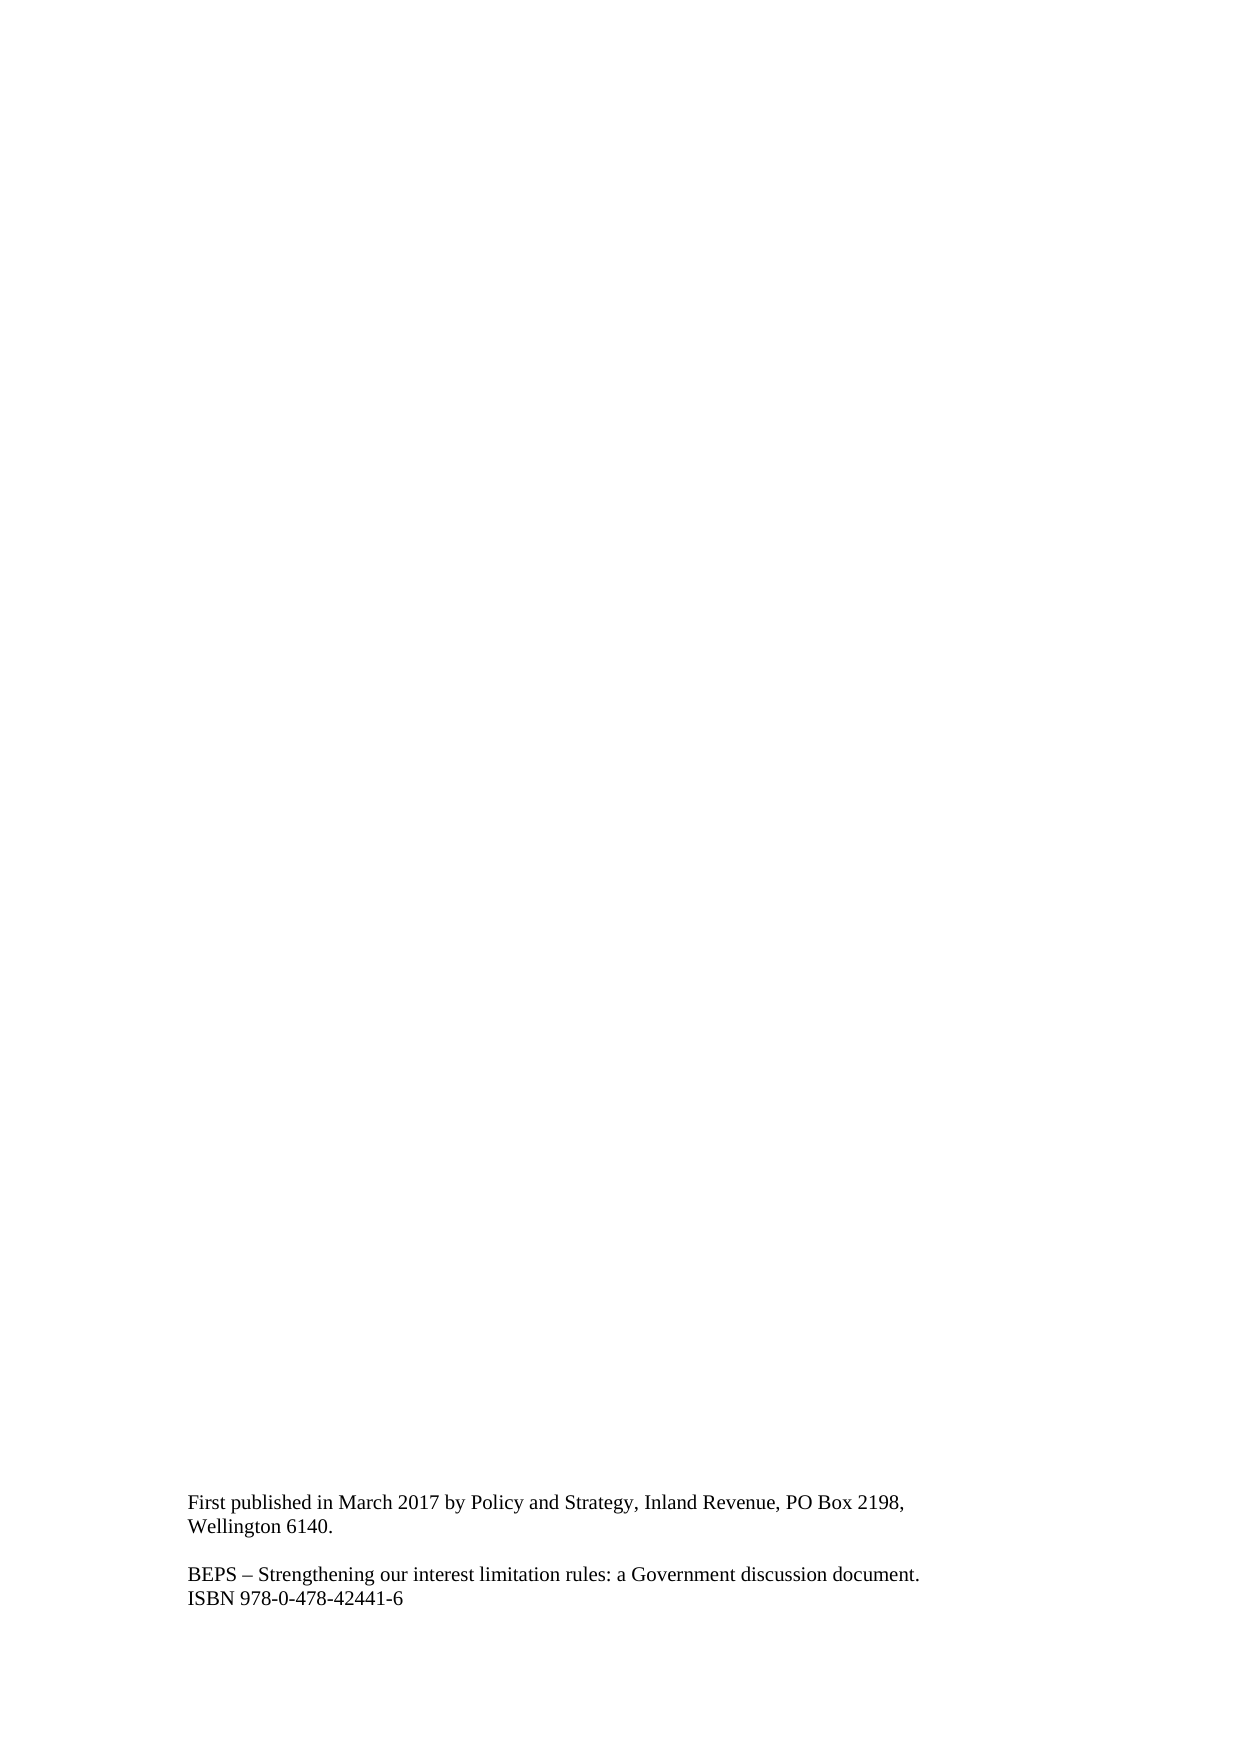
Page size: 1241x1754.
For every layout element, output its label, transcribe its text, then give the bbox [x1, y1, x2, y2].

text BEPS – Strengthening our interest limitation rules: a Government discussion document. [187, 1562, 1053, 1586]
text ISBN 978-0-478-42441-6 [187, 1586, 1053, 1610]
text First published in March 2017 by Policy and Strategy, Inland Revenue, PO Box 2198, [187, 1490, 1053, 1514]
text Wellington 6140. [187, 1514, 1053, 1538]
